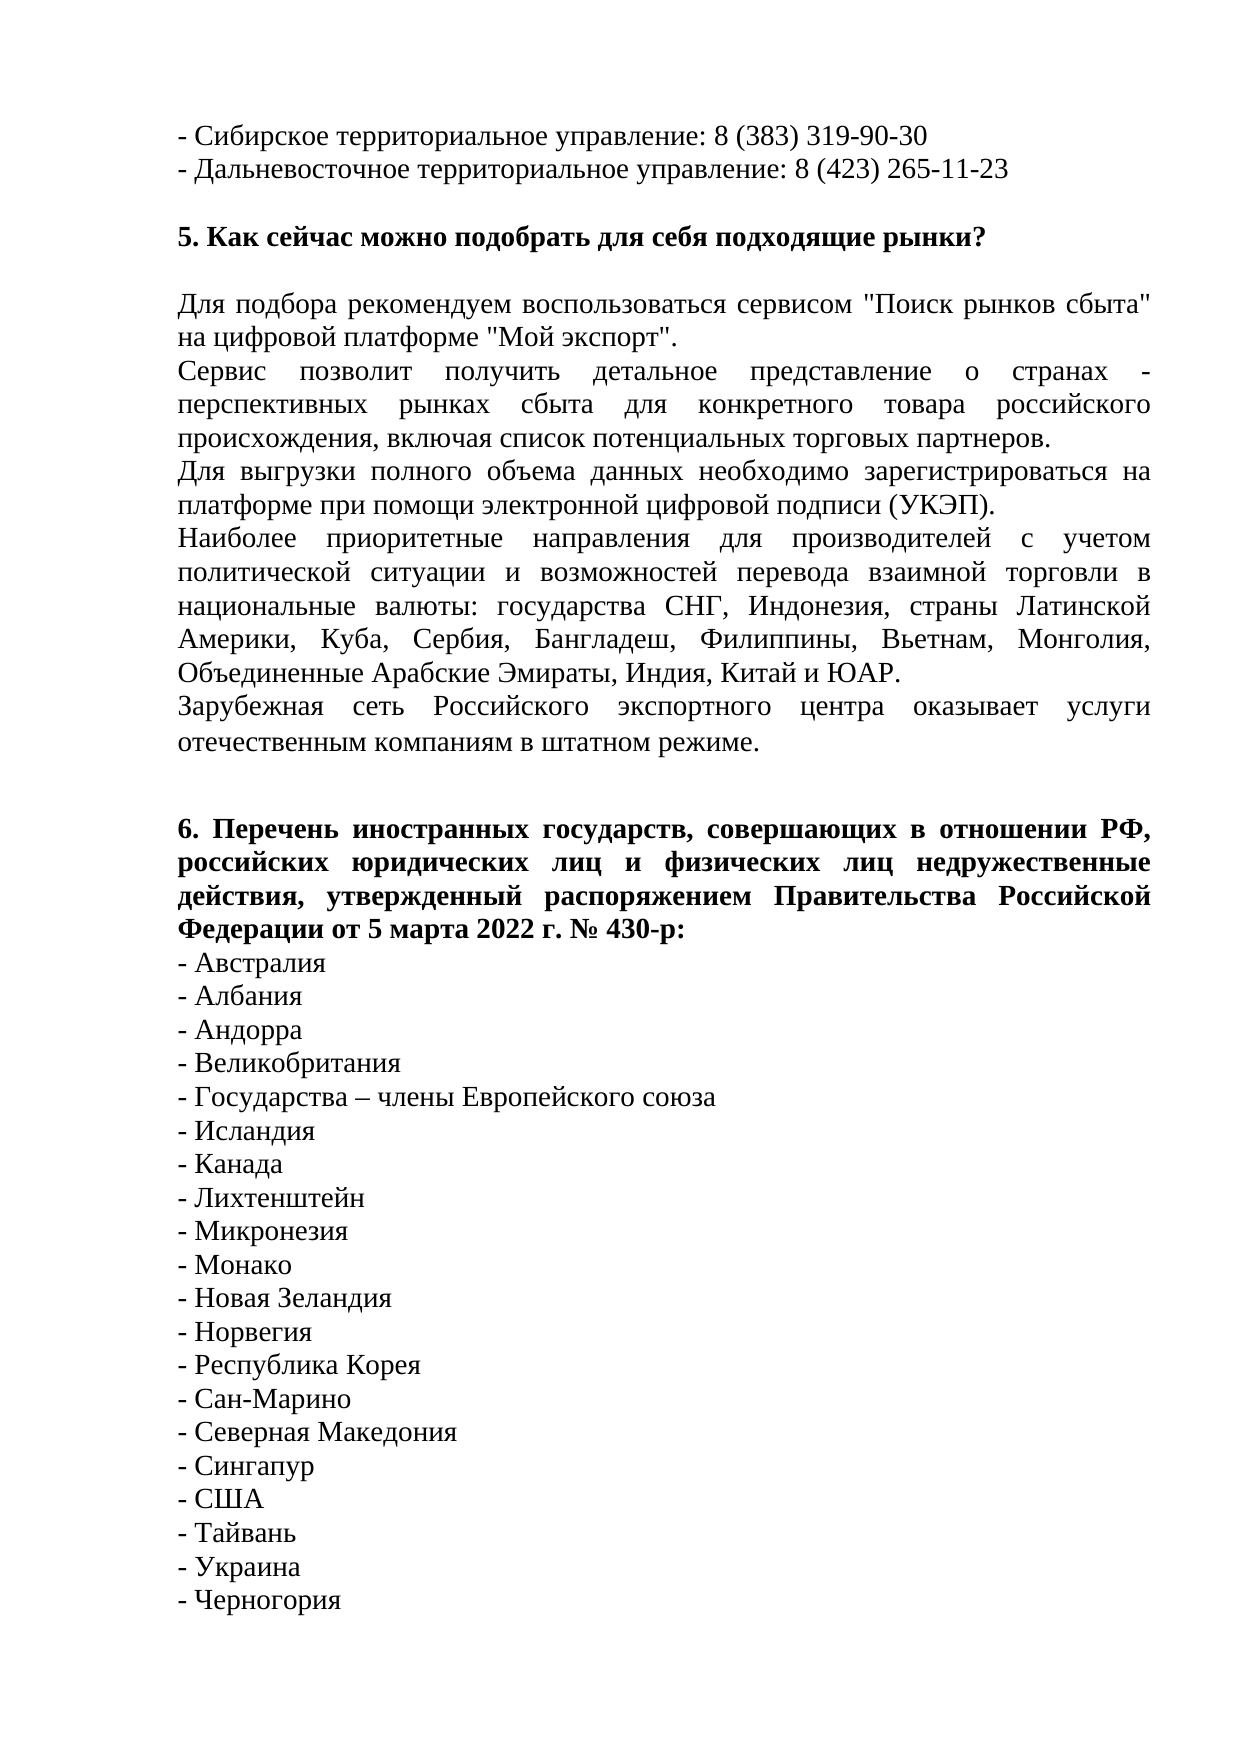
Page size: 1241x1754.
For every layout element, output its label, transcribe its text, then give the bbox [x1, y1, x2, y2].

text - Сибирское территориальное управление: 8 (383) 319-90-30 [177, 118, 1152, 152]
text Для выгрузки полного объема данных необходимо зарегистрироваться на платформе при помощи электронной цифровой подписи (УКЭП). [177, 453, 1152, 521]
text - Канада [177, 1146, 1152, 1180]
text - Тайвань [177, 1515, 1152, 1549]
text 6. Перечень иностранных государств, совершающих в отношении РФ, российских юридических лиц и физических лиц недружественные действия, утвержденный распоряжением Правительства Российской Федерации от 5 марта 2022 г. № 430-р: [177, 811, 1152, 945]
text - Сан-Марино [177, 1381, 1152, 1414]
text - Великобритания [177, 1046, 1152, 1079]
text - Новая Зеландия [177, 1280, 1152, 1314]
text - Украина [177, 1549, 1152, 1582]
text Сервис позволит получить детальное представление о странах -перспективных рынках сбыта для конкретного товара российского происхождения, включая список потенциальных торговых партнеров. [177, 353, 1152, 453]
text - Норвегия [177, 1314, 1152, 1347]
text - Монако [177, 1247, 1152, 1280]
text - Дальневосточное территориальное управление: 8 (423) 265-11-23 [177, 152, 1152, 185]
text - Микронезия [177, 1213, 1152, 1247]
text 5. Как сейчас можно подобрать для себя подходящие рынки? [177, 219, 1152, 252]
text - Албания [177, 978, 1152, 1012]
text - Северная Македония [177, 1414, 1152, 1448]
text - Республика Корея [177, 1347, 1152, 1381]
text - Лихтенштейн [177, 1180, 1152, 1213]
text Наиболее приоритетные направления для производителей с учетом политической ситуации и возможностей перевода взаимной торговли в национальные валюты: государства СНГ, Индонезия, страны Латинской Америки, Куба, Сербия, Бангладеш, Филиппины, Вьетнам, Монголия, Объединенные Арабские Эмираты, Индия, Китай и ЮАР. [177, 521, 1152, 688]
text - Сингапур [177, 1448, 1152, 1482]
text - Исландия [177, 1113, 1152, 1146]
text Для подбора рекомендуем воспользоваться сервисом "Поиск рынков сбыта" на цифровой платформе "Мой экспорт". [177, 286, 1152, 353]
text - США [177, 1482, 1152, 1515]
text Зарубежная сеть Российского экспортного центра оказывает услуги отечественным компаниям в штатном режиме. [177, 688, 1152, 758]
text - Австралия [177, 945, 1152, 978]
text - Черногория [177, 1582, 1152, 1616]
text - Андорра [177, 1012, 1152, 1046]
text - Государства – члены Европейского союза [177, 1079, 1152, 1113]
